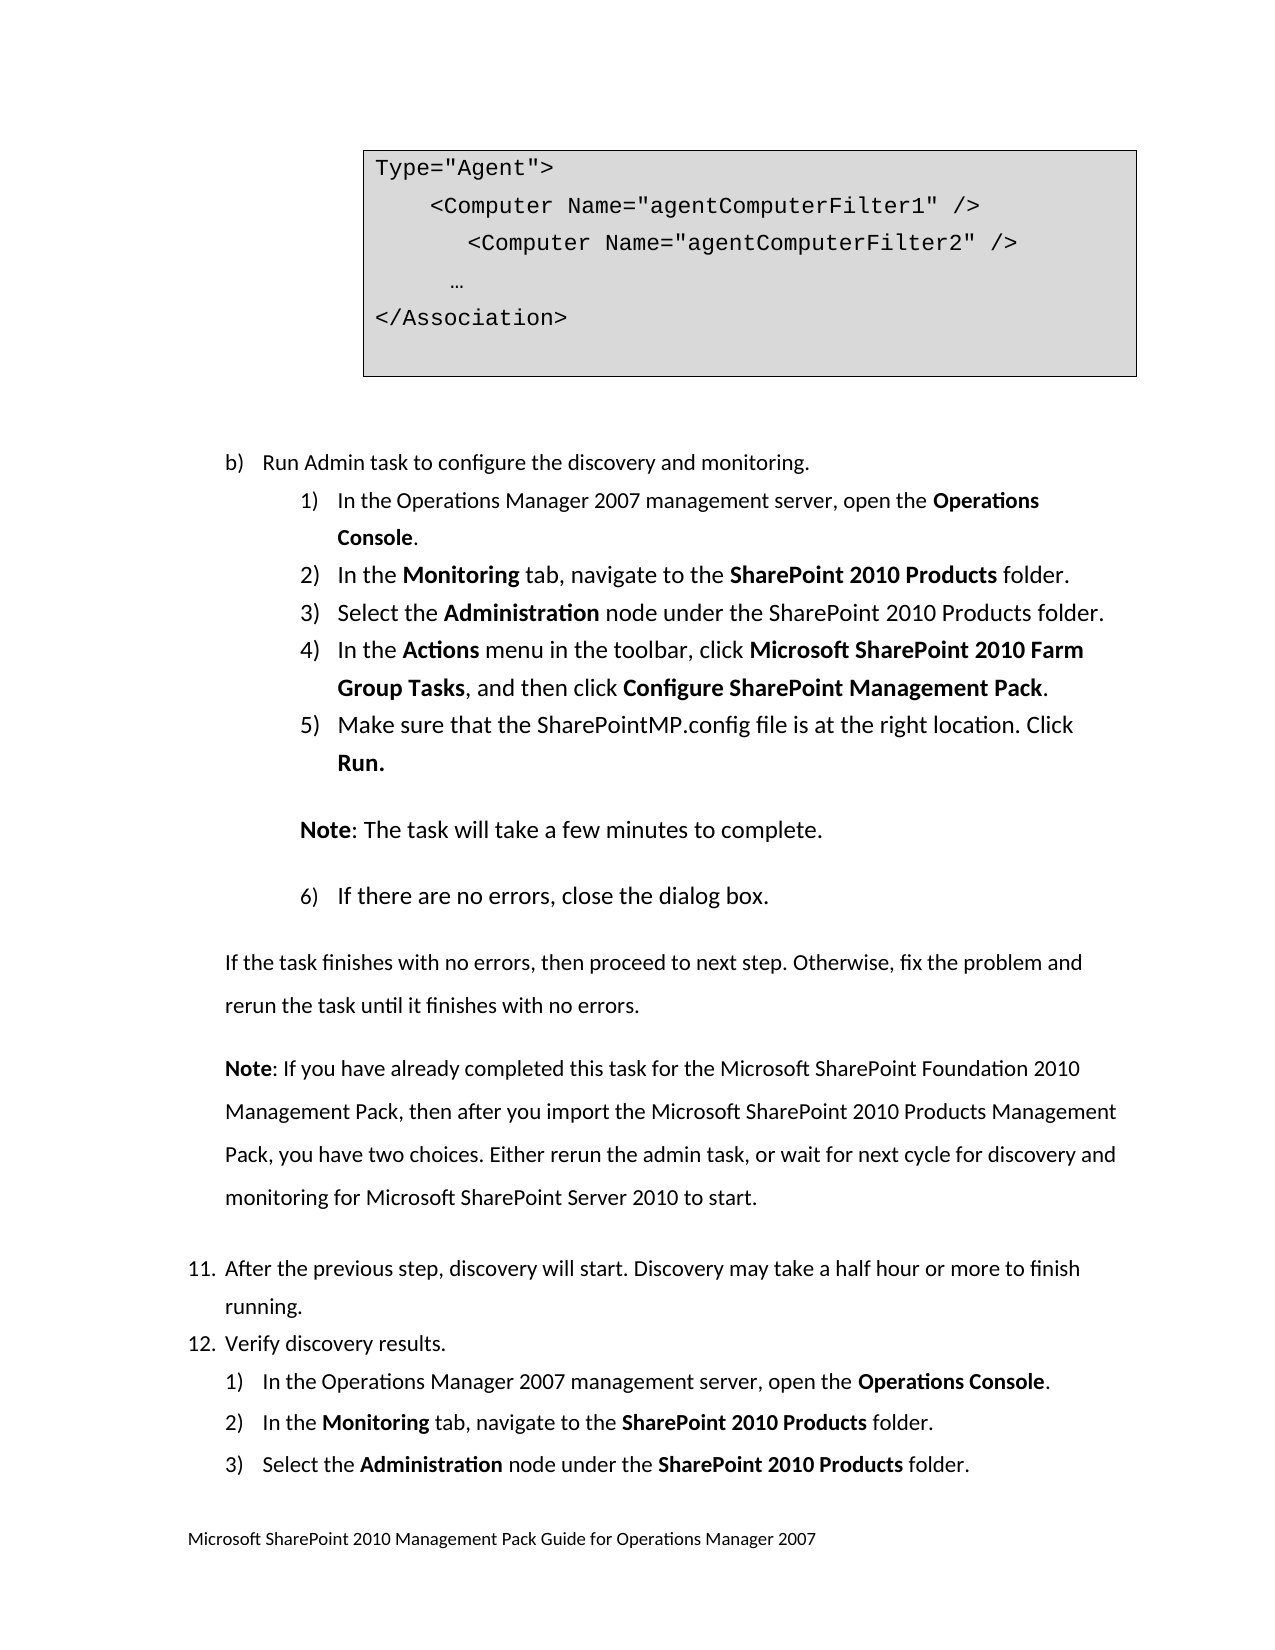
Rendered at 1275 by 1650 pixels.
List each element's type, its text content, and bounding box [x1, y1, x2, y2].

list Run Admin task to configure the discovery and monitoring. [225, 444, 1125, 481]
list After the previous step, discovery will start. Discovery may take a half hour or more to finish running. [187, 1249, 1125, 1324]
list In the Actions menu in the toolbar, click Microsoft SharePoint 2010 Farm Group Tasks, and then click Configure SharePoint Management Pack. [300, 631, 1125, 706]
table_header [364, 151, 1136, 376]
list In the Monitoring tab, navigate to the SharePoint 2010 Products folder. [300, 556, 1125, 594]
list Verify discovery results. [187, 1324, 1125, 1362]
list If there are no errors, close the dialog box. [300, 877, 1125, 914]
list In the Monitoring tab, navigate to the SharePoint 2010 Products folder. [225, 1404, 1125, 1441]
text Note: The task will take a few minutes to complete. [300, 810, 1125, 848]
list In the Operations Manager 2007 management server, open the Operations Console. [225, 1362, 1125, 1399]
list Make sure that the SharePointMP.config file is at the right location. Click Run. [300, 706, 1125, 781]
list Select the Administration node under the SharePoint 2010 Products folder. [225, 1445, 1125, 1483]
list In the Operations Manager 2007 management server, open the Operations Console. [300, 481, 1125, 556]
text If the task finishes with no errors, then proceed to next step. Otherwise, fix the problem and rerun the task until it finishes with no errors. [225, 944, 1125, 1024]
text Note: If you have already completed this task for the Microsoft SharePoint Foundation 2010 Management Pack, then after you import the Microsoft SharePoint 2010 Products Management Pack, you have two choices. Either rerun the admin task, or wait for next cycle for discovery and monitoring for Microsoft SharePoint Server 2010 to start. [225, 1049, 1125, 1216]
list Select the Administration node under the SharePoint 2010 Products folder. [300, 594, 1125, 631]
